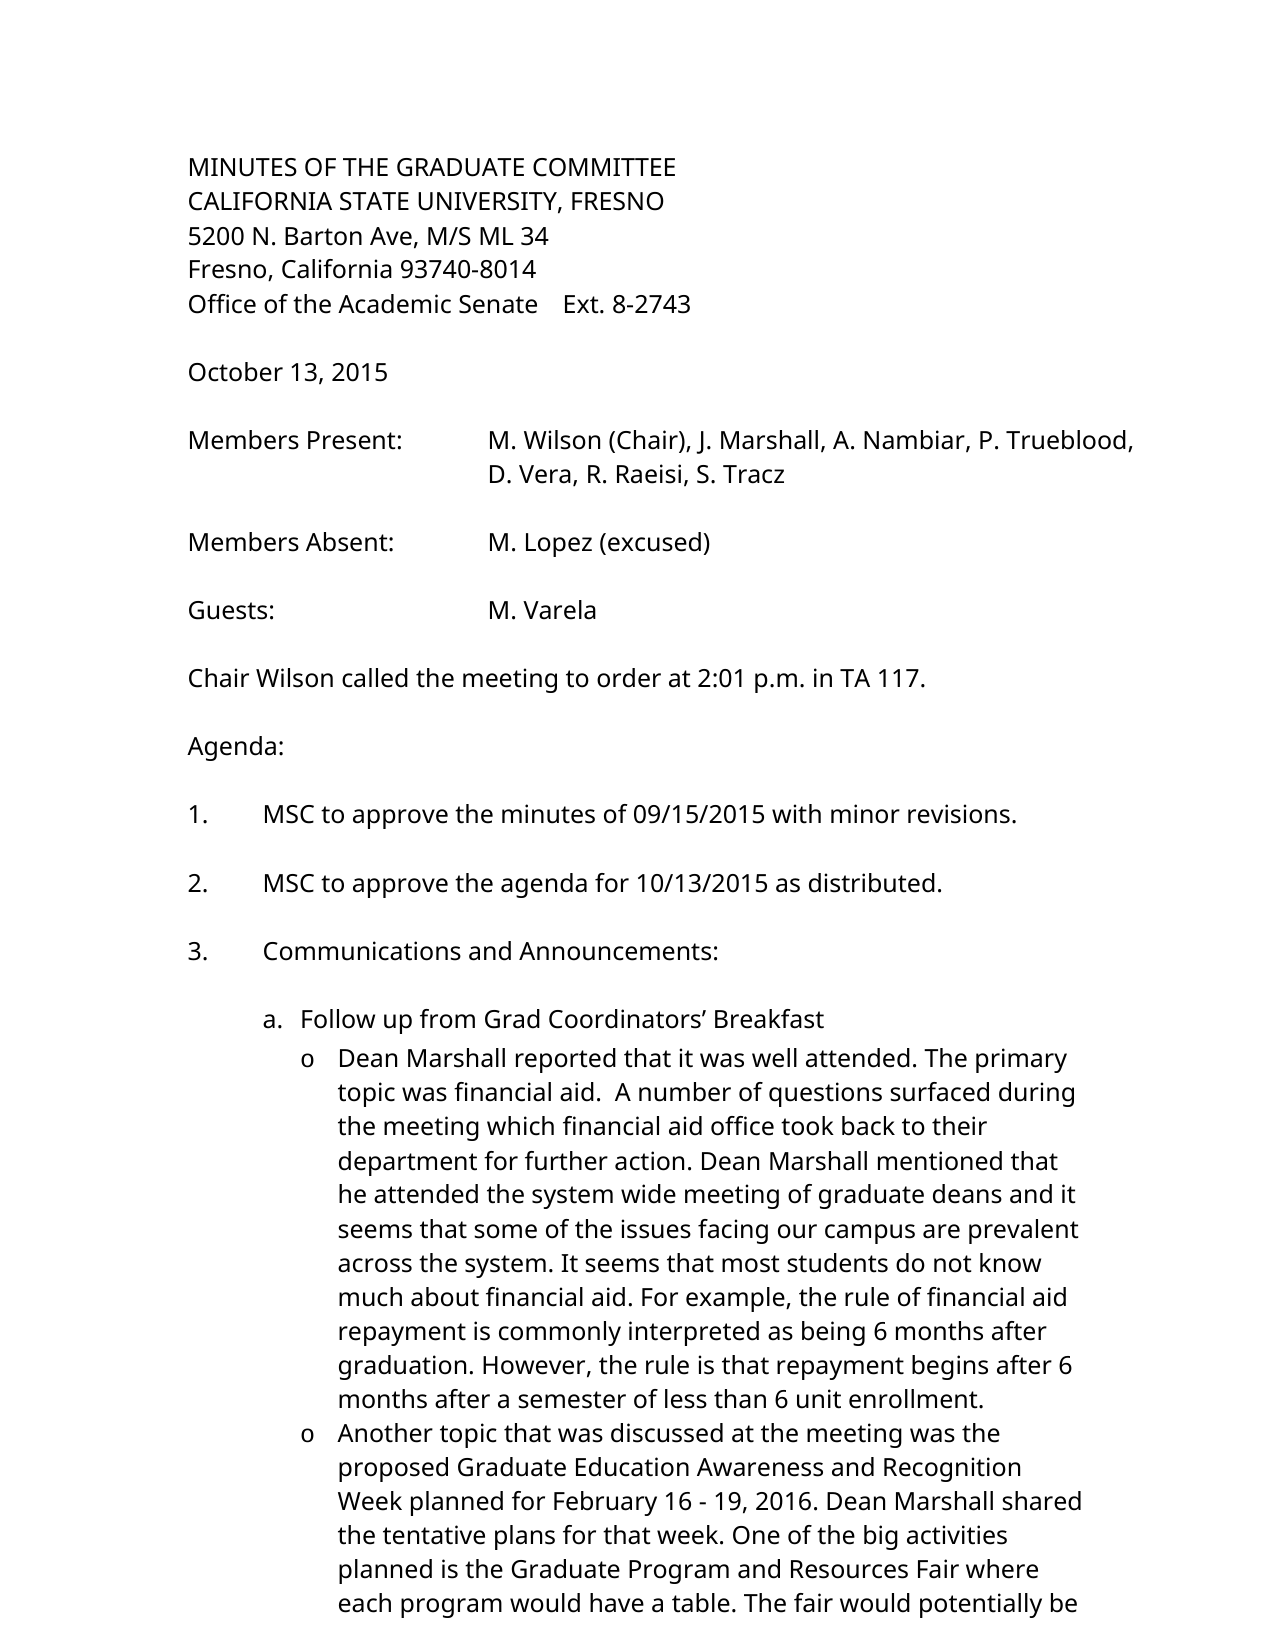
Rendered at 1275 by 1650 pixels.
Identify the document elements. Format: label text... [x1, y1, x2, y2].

subtitle Office of the Academic Senate Ext. 8-2743 [187, 286, 1087, 320]
list Communications and Announcements: [187, 933, 1087, 967]
text Members Absent: M. Lopez (excused) [187, 525, 1162, 559]
list MSC to approve the agenda for 10/13/2015 as distributed. [187, 865, 1087, 899]
text Guests: M. Varela [187, 593, 1162, 627]
title Dean Marshall reported that it was well attended. The primary topic was financial aid. A number of questions surfaced during the meeting which financial aid office took back to their department for further action. Dean Marshall mentioned that he attended the system wide meeting of graduate deans and it seems that some of the issues facing our campus are prevalent across the system. It seems that most students do not know much about financial aid. For example, the rule of financial aid repayment is commonly interpreted as being 6 months after graduation. However, the rule is that repayment begins after 6 months after a semester of less than 6 unit enrollment. [300, 1041, 1087, 1416]
text Members Present: M. Wilson (Chair), J. Marshall, A. Nambiar, P. Trueblood, D. Vera, R. Raeisi, S. Tracz [187, 422, 1162, 491]
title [300, 1416, 1087, 1620]
text October 13, 2015 [187, 354, 1087, 388]
text Chair Wilson called the meeting to order at 2:01 p.m. in TA 117. [187, 661, 1087, 695]
list Follow up from Grad Coordinators’ Breakfast [262, 1002, 1087, 1036]
subtitle 5200 N. Barton Ave, M/S ML 34 [187, 218, 1087, 252]
subtitle CALIFORNIA STATE UNIVERSITY, FRESNO [187, 184, 1087, 218]
subtitle MINUTES OF THE GRADUATE COMMITTEE [187, 150, 1087, 184]
list MSC to approve the minutes of 09/15/2015 with minor revisions. [187, 797, 1087, 831]
subtitle Fresno, California 93740-8014 [187, 252, 1087, 286]
text Agenda: [187, 729, 1087, 763]
